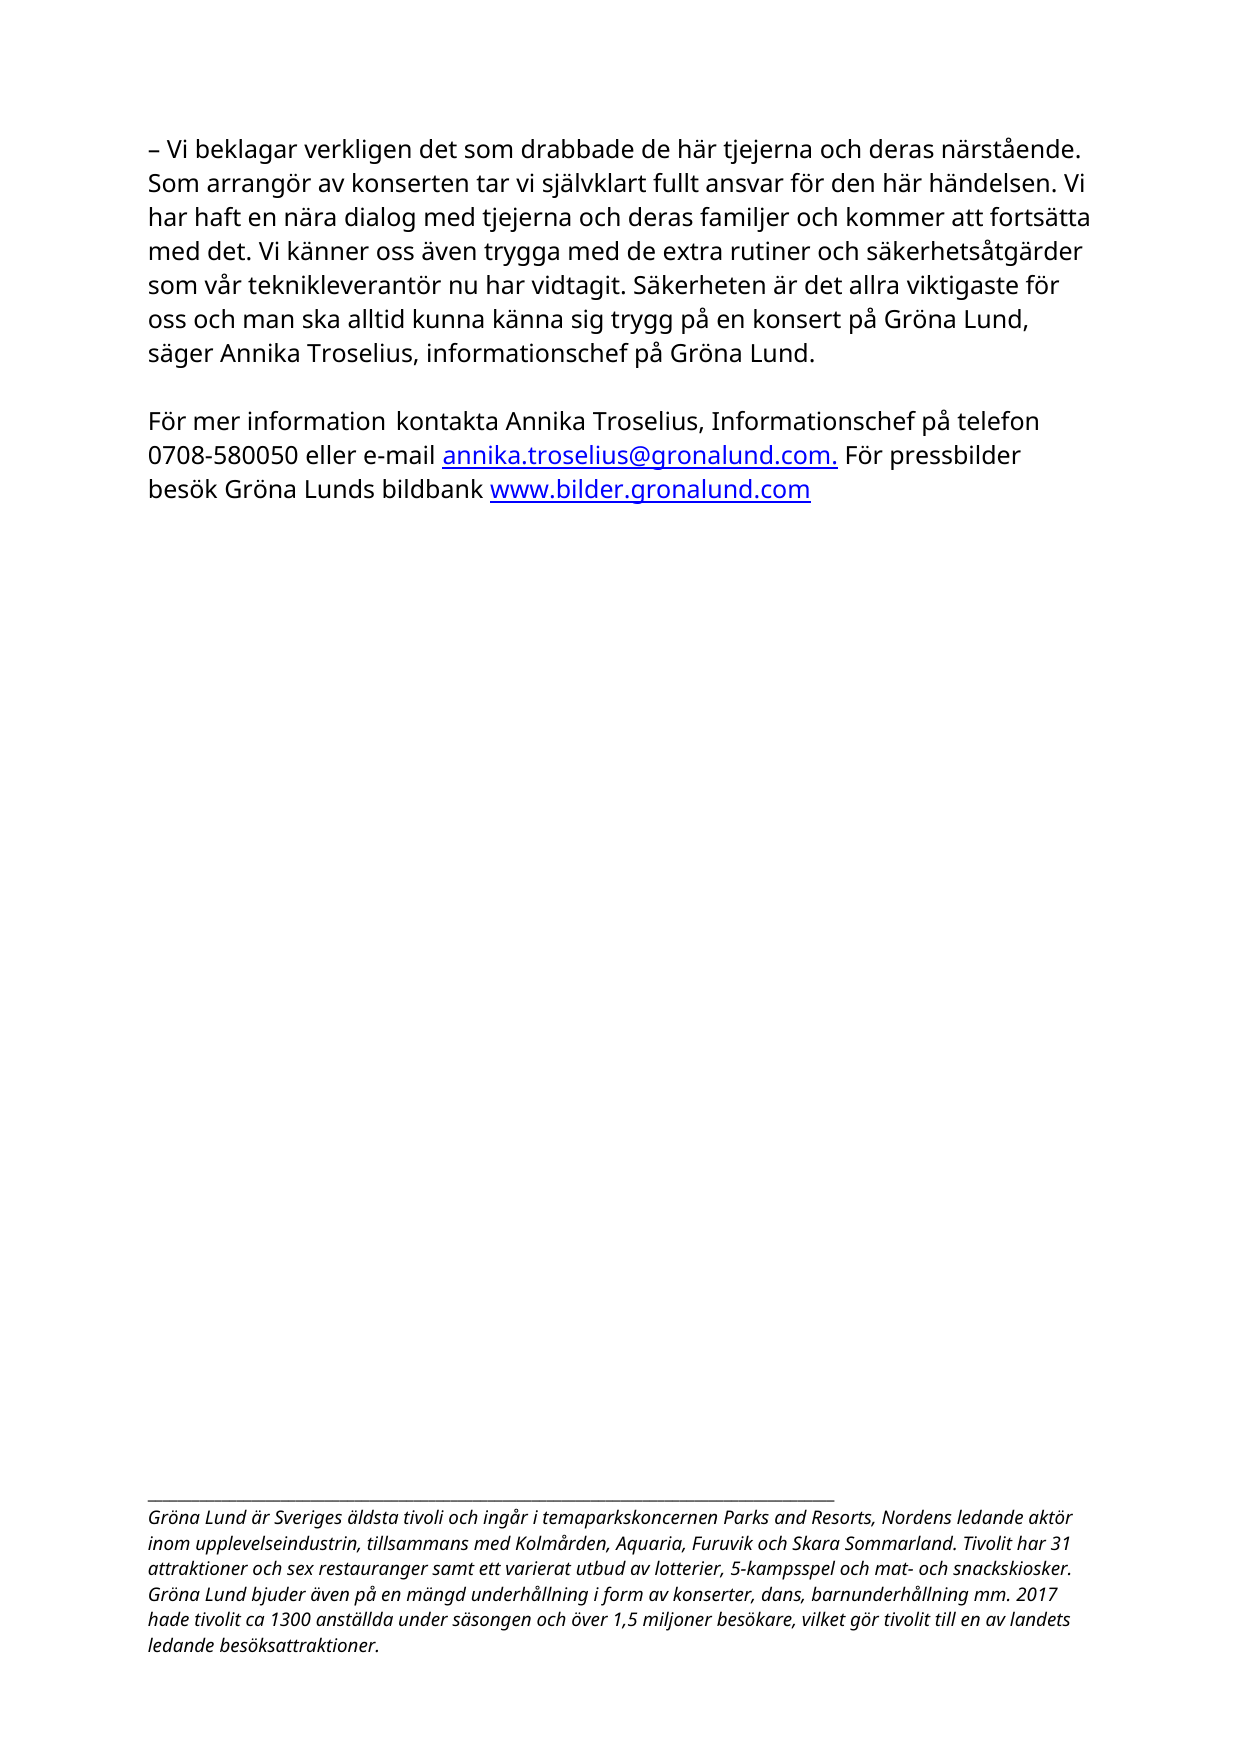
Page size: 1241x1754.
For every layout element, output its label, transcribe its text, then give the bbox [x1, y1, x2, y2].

text – Vi beklagar verkligen det som drabbade de här tjejerna och deras närstående. Som arrangör av konserten tar vi självklart fullt ansvar för den här händelsen. Vi har haft en nära dialog med tjejerna och deras familjer och kommer att fortsätta med det. Vi känner oss även trygga med de extra rutiner och säkerhetsåtgärder som vår teknikleverantör nu har vidtagit. Säkerheten är det allra viktigaste för oss och man ska alltid kunna känna sig trygg på en konsert på Gröna Lund, säger Annika Troselius, informationschef på Gröna Lund. [148, 131, 1092, 370]
text För mer information kontakta Annika Troselius, Informationschef på telefon 0708-580050 eller e-mail annika.troselius@gronalund.com. För pressbilder besök Gröna Lunds bildbank www.bilder.gronalund.com [148, 370, 1092, 506]
